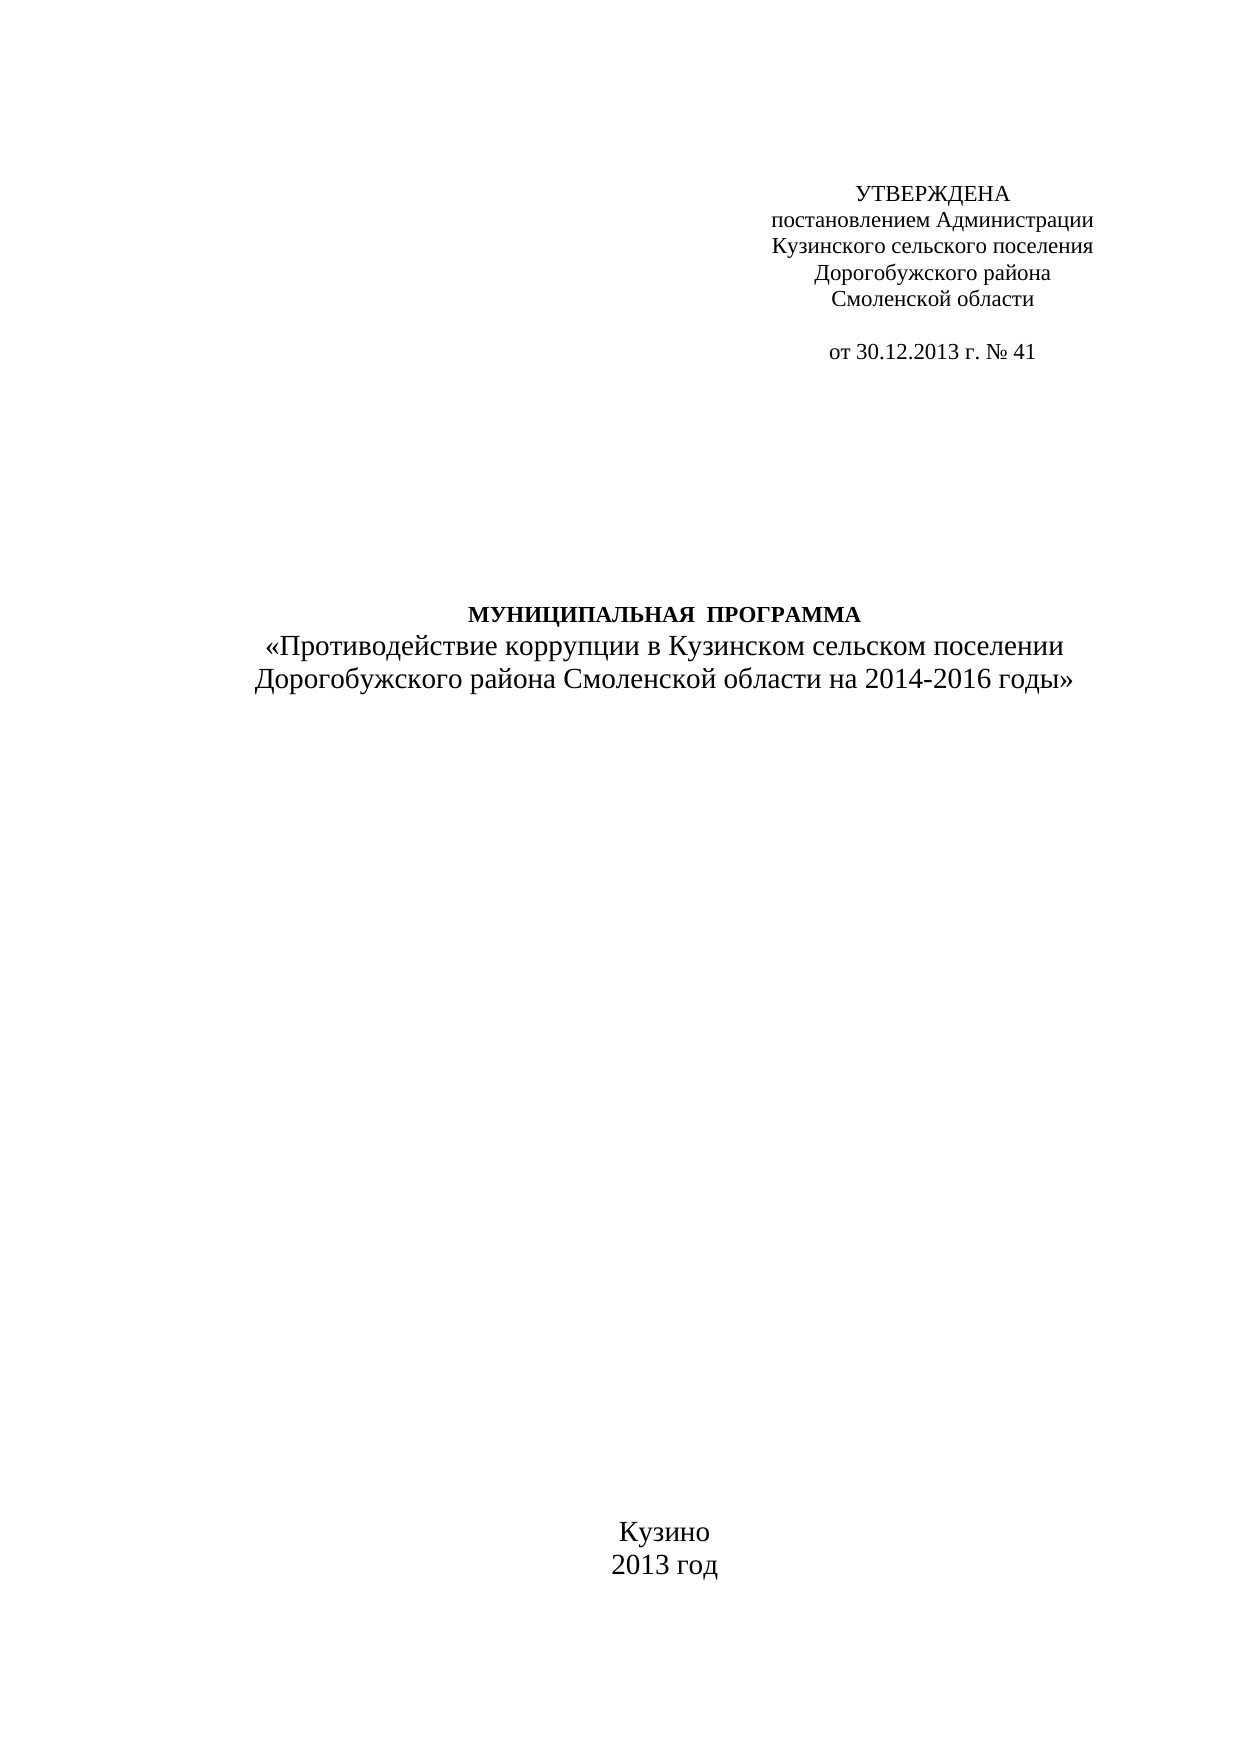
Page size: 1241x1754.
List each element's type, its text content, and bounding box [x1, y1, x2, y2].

text МУНИЦИПАЛЬНАЯ ПРОГРАММА [177, 601, 1152, 628]
text 2013 год [177, 1547, 1152, 1581]
table_header УТВЕРЖДЕНА постановлением Администрации Кузинского сельского поселения Дорогобужского района Смоленской области от 30.12.2013 г. № 41 [702, 180, 1163, 364]
text «Противодействие коррупции в Кузинском сельском поселении Дорогобужского района Смоленской области на 2014-2016 годы» [177, 628, 1152, 695]
text Кузино [177, 1514, 1152, 1547]
